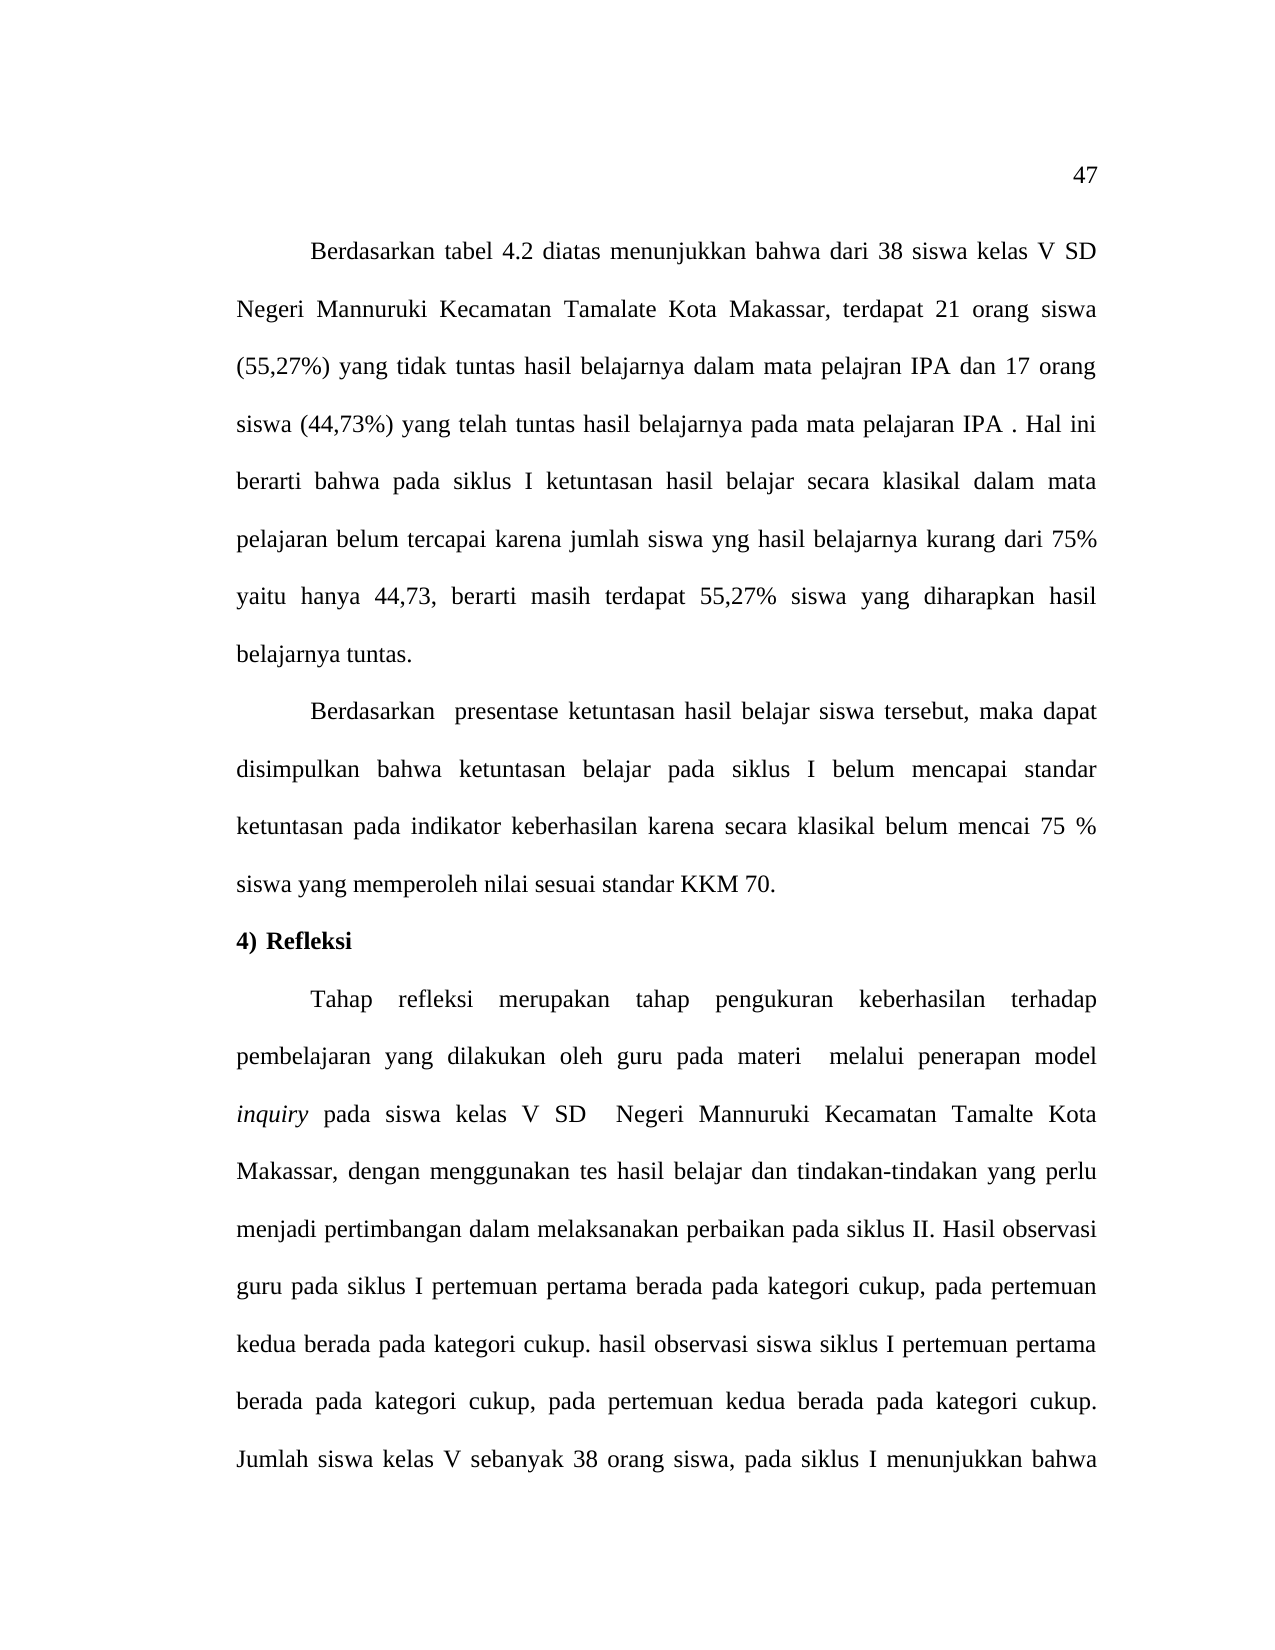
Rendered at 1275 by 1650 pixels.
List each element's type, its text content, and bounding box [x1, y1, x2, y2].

text Berdasarkan presentase ketuntasan hasil belajar siswa tersebut, maka dapat disimpulkan bahwa ketuntasan belajar pada siklus I belum mencapai standar ketuntasan pada indikator keberhasilan karena secara klasikal belum mencai 75 % siswa yang memperoleh nilai sesuai standar KKM 70. [236, 696, 1098, 897]
list Refleksi [236, 926, 1093, 955]
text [236, 984, 1098, 1472]
text Berdasarkan tabel 4.2 diatas menunjukkan bahwa dari 38 siswa kelas V SD Negeri Mannuruki Kecamatan Tamalate Kota Makassar, terdapat 21 orang siswa (55,27%) yang tidak tuntas hasil belajarnya dalam mata pelajran IPA dan 17 orang siswa (44,73%) yang telah tuntas hasil belajarnya pada mata pelajaran IPA . Hal ini berarti bahwa pada siklus I ketuntasan hasil belajar secara klasikal dalam mata pelajaran belum tercapai karena jumlah siswa yng hasil belajarnya kurang dari 75% yaitu hanya 44,73, berarti masih terdapat 55,27% siswa yang diharapkan hasil belajarnya tuntas. [236, 236, 1098, 667]
